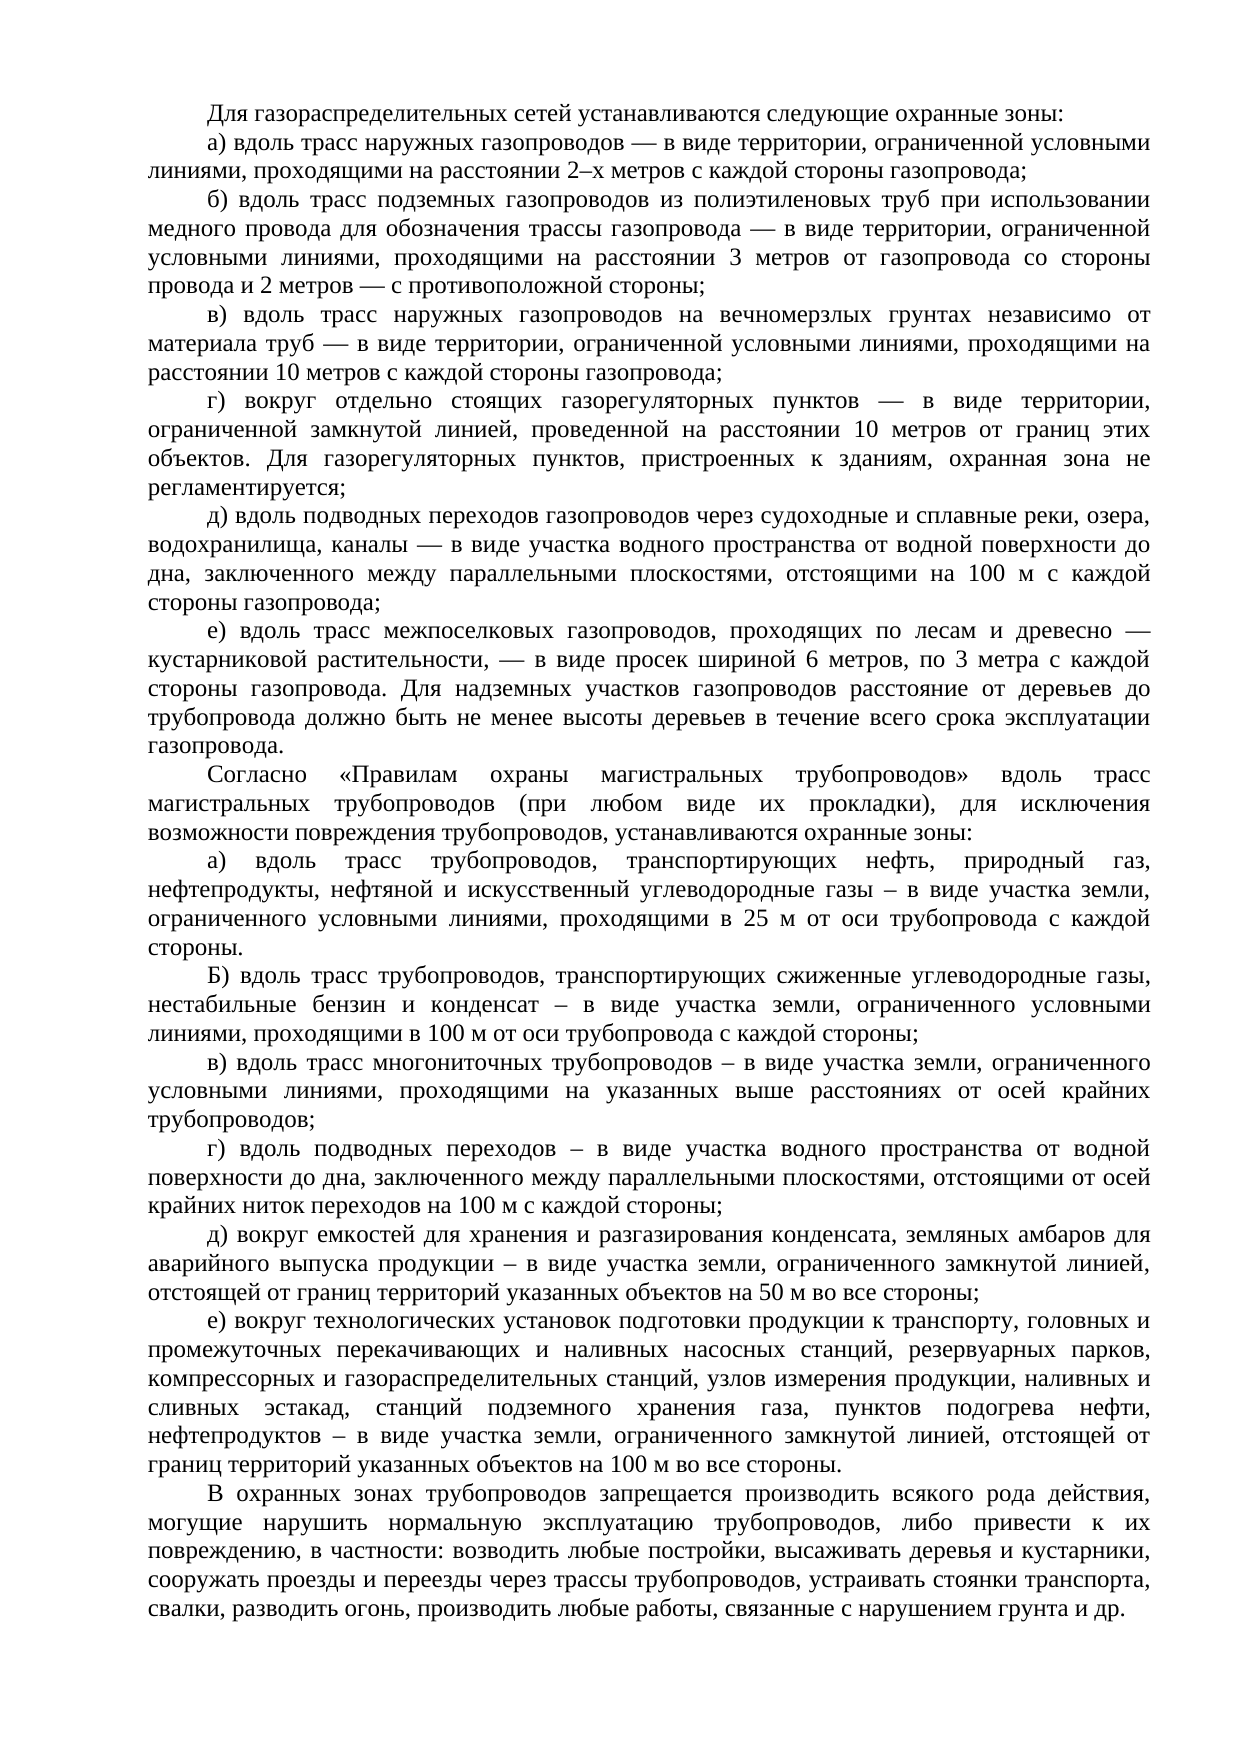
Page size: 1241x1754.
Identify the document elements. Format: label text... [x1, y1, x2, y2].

text г) вдоль подводных переходов – в виде участка водного пространства от водной поверхности до дна, заключенного между параллельными плоскостями, отстоящими от осей крайних ниток переходов на 100 м с каждой стороны; [148, 1133, 1152, 1219]
text г) вокруг отдельно стоящих газорегуляторных пунктов — в виде территории, ограниченной замкнутой линией, проведенной на расстоянии 10 метров от границ этих объектов. Для газорегуляторных пунктов, пристроенных к зданиям, охранная зона не регламентируется; [148, 385, 1152, 500]
text Б) вдоль трасс трубопроводов, транспортирующих сжиженные углеводородные газы, нестабильные бензин и конденсат – в виде участка земли, ограниченного условными линиями, проходящими в 100 м от оси трубопровода с каждой стороны; [148, 960, 1152, 1047]
text в) вдоль трасс наружных газопроводов на вечномерзлых грунтах независимо от материала труб — в виде территории, ограниченной условными линиями, проходящими на расстоянии 10 метров с каждой стороны газопровода; [148, 299, 1152, 385]
text д) вдоль подводных переходов газопроводов через судоходные и сплавные реки, озера, водохранилища, каналы — в виде участка водного пространства от водной поверхности до дна, заключенного между параллельными плоскостями, отстоящими на 100 м с каждой стороны газопровода; [148, 500, 1152, 615]
text Для газораспределительных сетей устанавливаются следующие охранные зоны: [148, 98, 1152, 127]
text б) вдоль трасс подземных газопроводов из полиэтиленовых труб при использовании медного провода для обозначения трассы газопровода — в виде территории, ограниченной условными линиями, проходящими на расстоянии 3 метров от газопровода со стороны провода и 2 метров — с противоположной стороны; [148, 184, 1152, 299]
text е) вокруг технологических установок подготовки продукции к транспорту, головных и промежуточных перекачивающих и наливных насосных станций, резервуарных парков, компрессорных и газораспределительных станций, узлов измерения продукции, наливных и сливных эстакад, станций подземного хранения газа, пунктов подогрева нефти, нефтепродуктов – в виде участка земли, ограниченного замкнутой линией, отстоящей от границ территорий указанных объектов на 100 м во все стороны. [148, 1305, 1152, 1478]
text е) вдоль трасс межпоселковых газопроводов, проходящих по лесам и древесно — кустарниковой растительности, — в виде просек шириной 6 метров, по 3 метра с каждой стороны газопровода. Для надземных участков газопроводов расстояние от деревьев до трубопровода должно быть не менее высоты деревьев в течение всего срока эксплуатации газопровода. [148, 615, 1152, 759]
text а) вдоль трасс трубопроводов, транспортирующих нефть, природный газ, нефтепродукты, нефтяной и искусственный углеводородные газы – в виде участка земли, ограниченного условными линиями, проходящими в 25 м от оси трубопровода с каждой стороны. [148, 845, 1152, 960]
text а) вдоль трасс наружных газопроводов — в виде территории, ограниченной условными линиями, проходящими на расстоянии 2–х метров с каждой стороны газопровода; [148, 127, 1152, 184]
text Согласно «Правилам охраны магистральных трубопроводов» вдоль трасс магистральных трубопроводов (при любом виде их прокладки), для исключения возможности повреждения трубопроводов, устанавливаются охранные зоны: [148, 759, 1152, 845]
text д) вокруг емкостей для хранения и разгазирования конденсата, земляных амбаров для аварийного выпуска продукции – в виде участка земли, ограниченного замкнутой линией, отстоящей от границ территорий указанных объектов на 50 м во все стороны; [148, 1219, 1152, 1305]
text в) вдоль трасс многониточных трубопроводов – в виде участка земли, ограниченного условными линиями, проходящими на указанных выше расстояниях от осей крайних трубопроводов; [148, 1047, 1152, 1133]
text В охранных зонах трубопроводов запрещается производить всякого рода действия, могущие нарушить нормальную эксплуатацию трубопроводов, либо привести к их повреждению, в частности: возводить любые постройки, высаживать деревья и кустарники, сооружать проезды и переезды через трассы трубопроводов, устраивать стоянки транспорта, свалки, разводить огонь, производить любые работы, связанные с нарушением грунта и др. [148, 1478, 1152, 1622]
